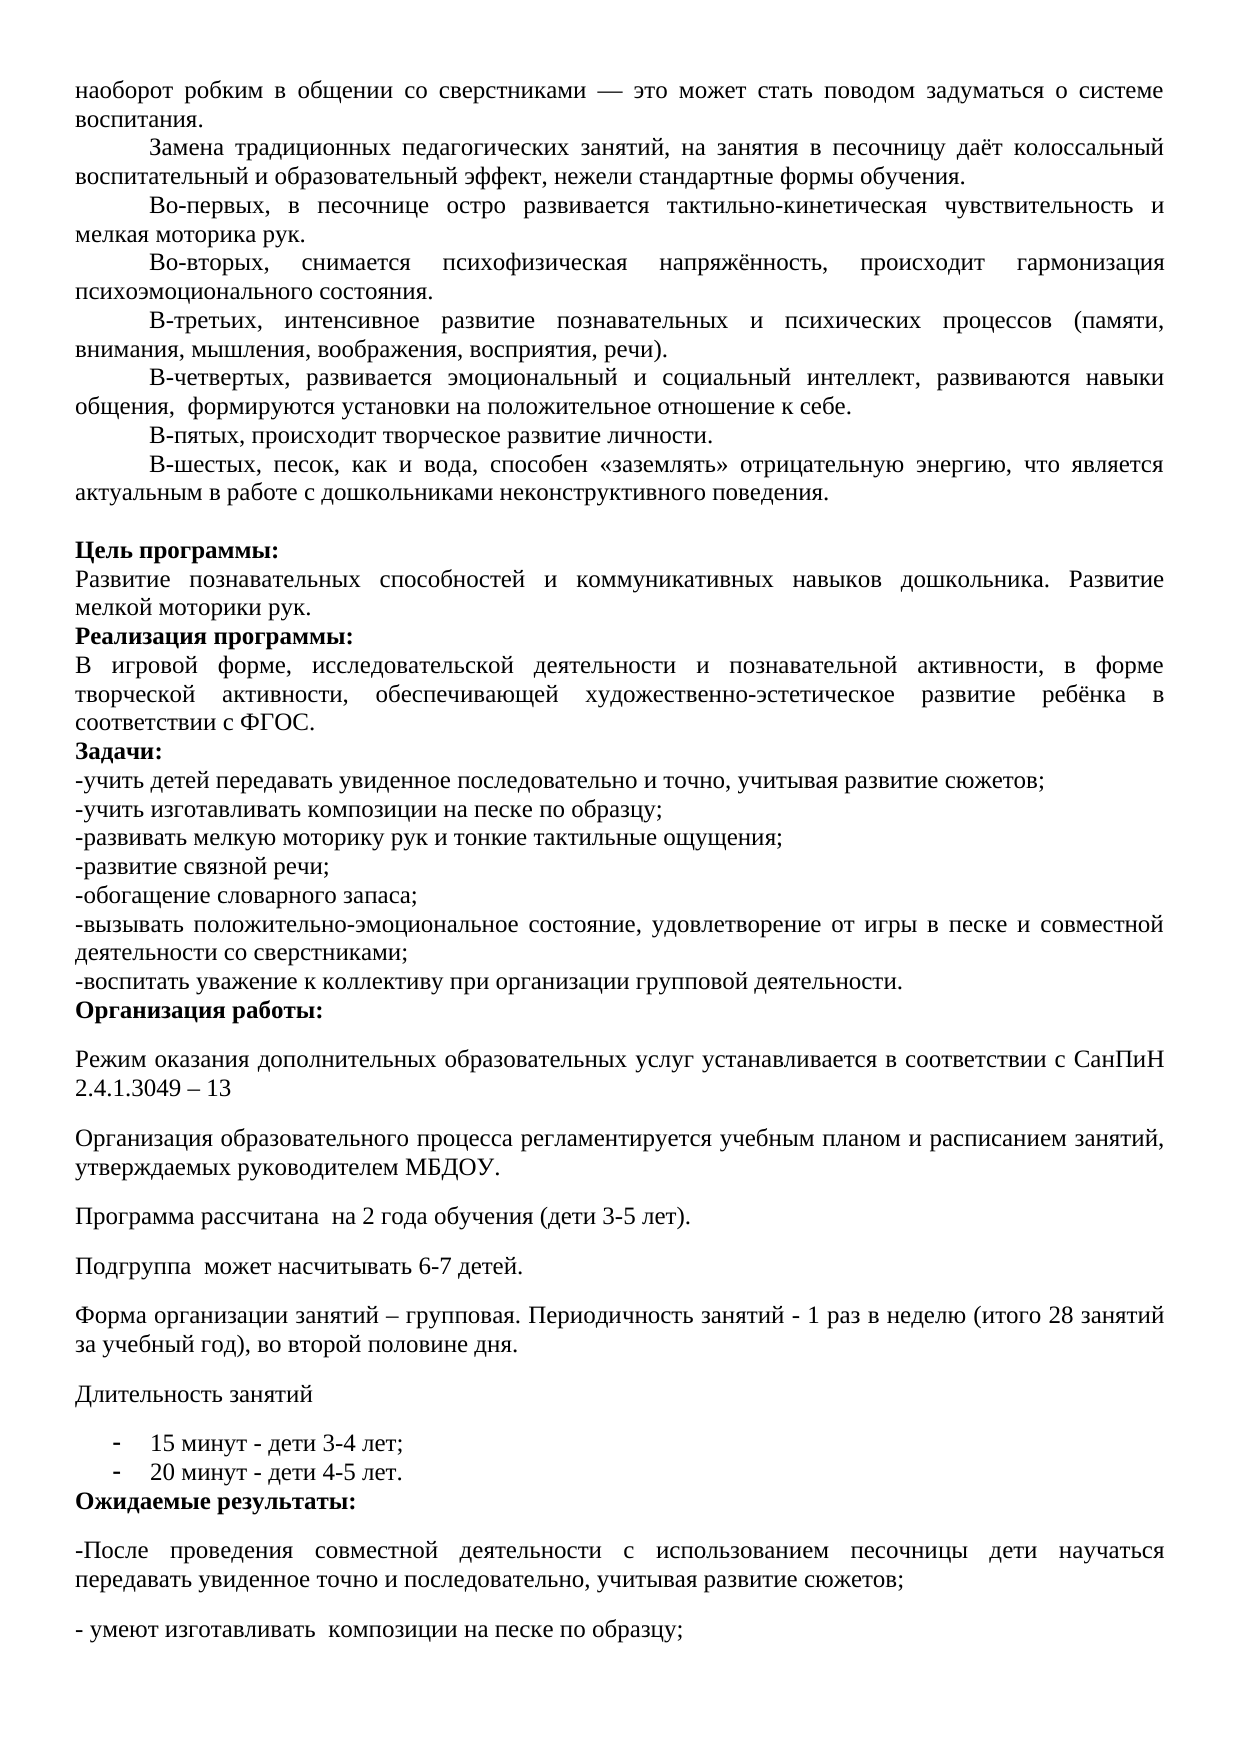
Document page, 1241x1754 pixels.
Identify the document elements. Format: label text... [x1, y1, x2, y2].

text Развитие познавательных способностей и коммуникативных навыков дошкольника. Развитие мелкой моторики рук. [75, 564, 1165, 621]
list 20 минут - дети 4-5 лет. [112, 1457, 1165, 1486]
text -учить изготавливать композиции на песке по образцу; [75, 794, 1165, 822]
text -После проведения совместной деятельности с использованием песочницы дети научаться передавать увиденное точно и последовательно, учитывая развитие сюжетов; [75, 1535, 1165, 1593]
text Длительность занятий [75, 1379, 1165, 1407]
text -вызывать положительно-эмоциональное состояние, удовлетворение от игры в песке и совместной деятельности со сверстниками; [75, 909, 1165, 966]
text В-четвертых, развивается эмоциональный и социальный интеллект, развиваются навыки общения, формируются установки на положительное отношение к себе. [75, 362, 1165, 420]
text Ожидаемые результаты: [75, 1486, 1165, 1514]
text Организация работы: [75, 995, 1165, 1024]
text В-пятых, происходит творческое развитие личности. [75, 420, 1165, 449]
text -обогащение словарного запаса; [75, 880, 1165, 909]
text В-шестых, песок, как и вода, способен «заземлять» отрицательную энергию, что является актуальным в работе с дошкольниками неконструктивного поведения. [75, 449, 1165, 506]
text -развивать мелкую моторику рук и тонкие тактильные ощущения; [75, 822, 1165, 851]
text -развитие связной речи; [75, 851, 1165, 880]
text -учить детей передавать увиденное последовательно и точно, учитывая развитие сюжетов; [75, 765, 1165, 794]
text Программа рассчитана на 2 года обучения (дети 3-5 лет). [75, 1201, 1165, 1230]
text Задачи: [75, 736, 1165, 765]
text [75, 75, 1165, 132]
text Реализация программы: [75, 621, 1165, 650]
text В-третьих, интенсивное развитие познавательных и психических процессов (памяти, внимания, мышления, воображения, восприятия, речи). [75, 305, 1165, 362]
text - умеют изготавливать композиции на песке по образцу; [75, 1614, 1165, 1642]
text Форма организации занятий – групповая. Периодичность занятий - 1 раз в неделю (итого 28 занятий за учебный год), во второй половине дня. [75, 1300, 1165, 1358]
text Во-первых, в песочнице остро развивается тактильно-кинетическая чувствительность и мелкая моторика рук. [75, 190, 1165, 247]
text -воспитать уважение к коллективу при организации групповой деятельности. [75, 966, 1165, 995]
text Подгруппа может насчитывать 6-7 детей. [75, 1251, 1165, 1279]
text Во-вторых, снимается психофизическая напряжённость, происходит гармонизация психоэмоционального состояния. [75, 247, 1165, 305]
list 15 минут - дети 3-4 лет; [112, 1428, 1165, 1457]
text Организация образовательного процесса регламентируется учебным планом и расписанием занятий, утверждаемых руководителем МБДОУ. [75, 1123, 1165, 1180]
text Замена традиционных педагогических занятий, на занятия в песочницу даёт колоссальный воспитательный и образовательный эффект, нежели стандартные формы обучения. [75, 132, 1165, 190]
text В игровой форме, исследовательской деятельности и познавательной активности, в форме творческой активности, обеспечивающей художественно-эстетическое развитие ребёнка в соответствии с ФГОС. [75, 650, 1165, 736]
text Цель программы: [75, 535, 1165, 564]
text Режим оказания дополнительных образовательных услуг устанавливается в соответствии с СанПиН 2.4.1.3049 – 13 [75, 1044, 1165, 1102]
